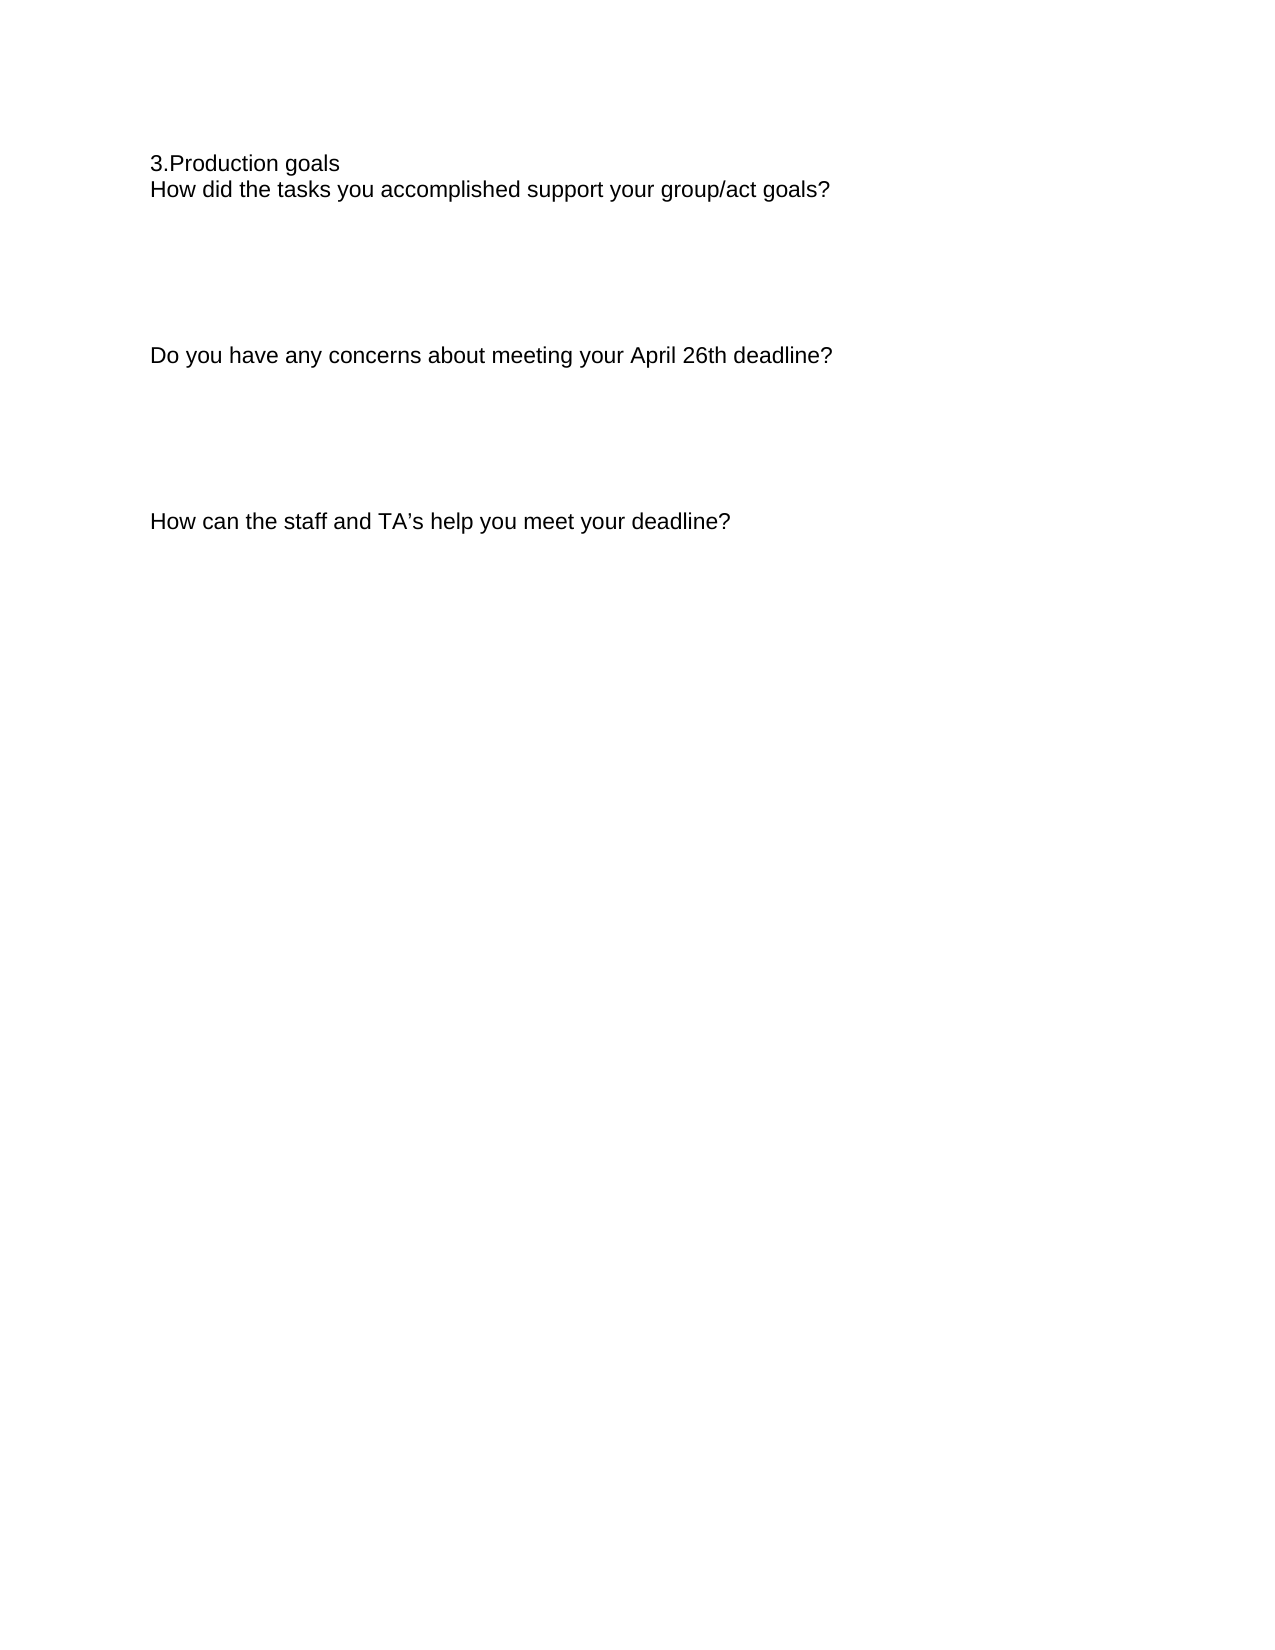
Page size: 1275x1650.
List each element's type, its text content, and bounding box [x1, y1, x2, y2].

text Do you have any concerns about meeting your April 26th deadline? [150, 342, 1125, 368]
text 3.Production goals [150, 150, 1125, 176]
text How did the tasks you accomplished support your group/act goals? [150, 176, 1125, 203]
text How can the staff and TA’s help you meet your deadline? [150, 508, 1125, 534]
